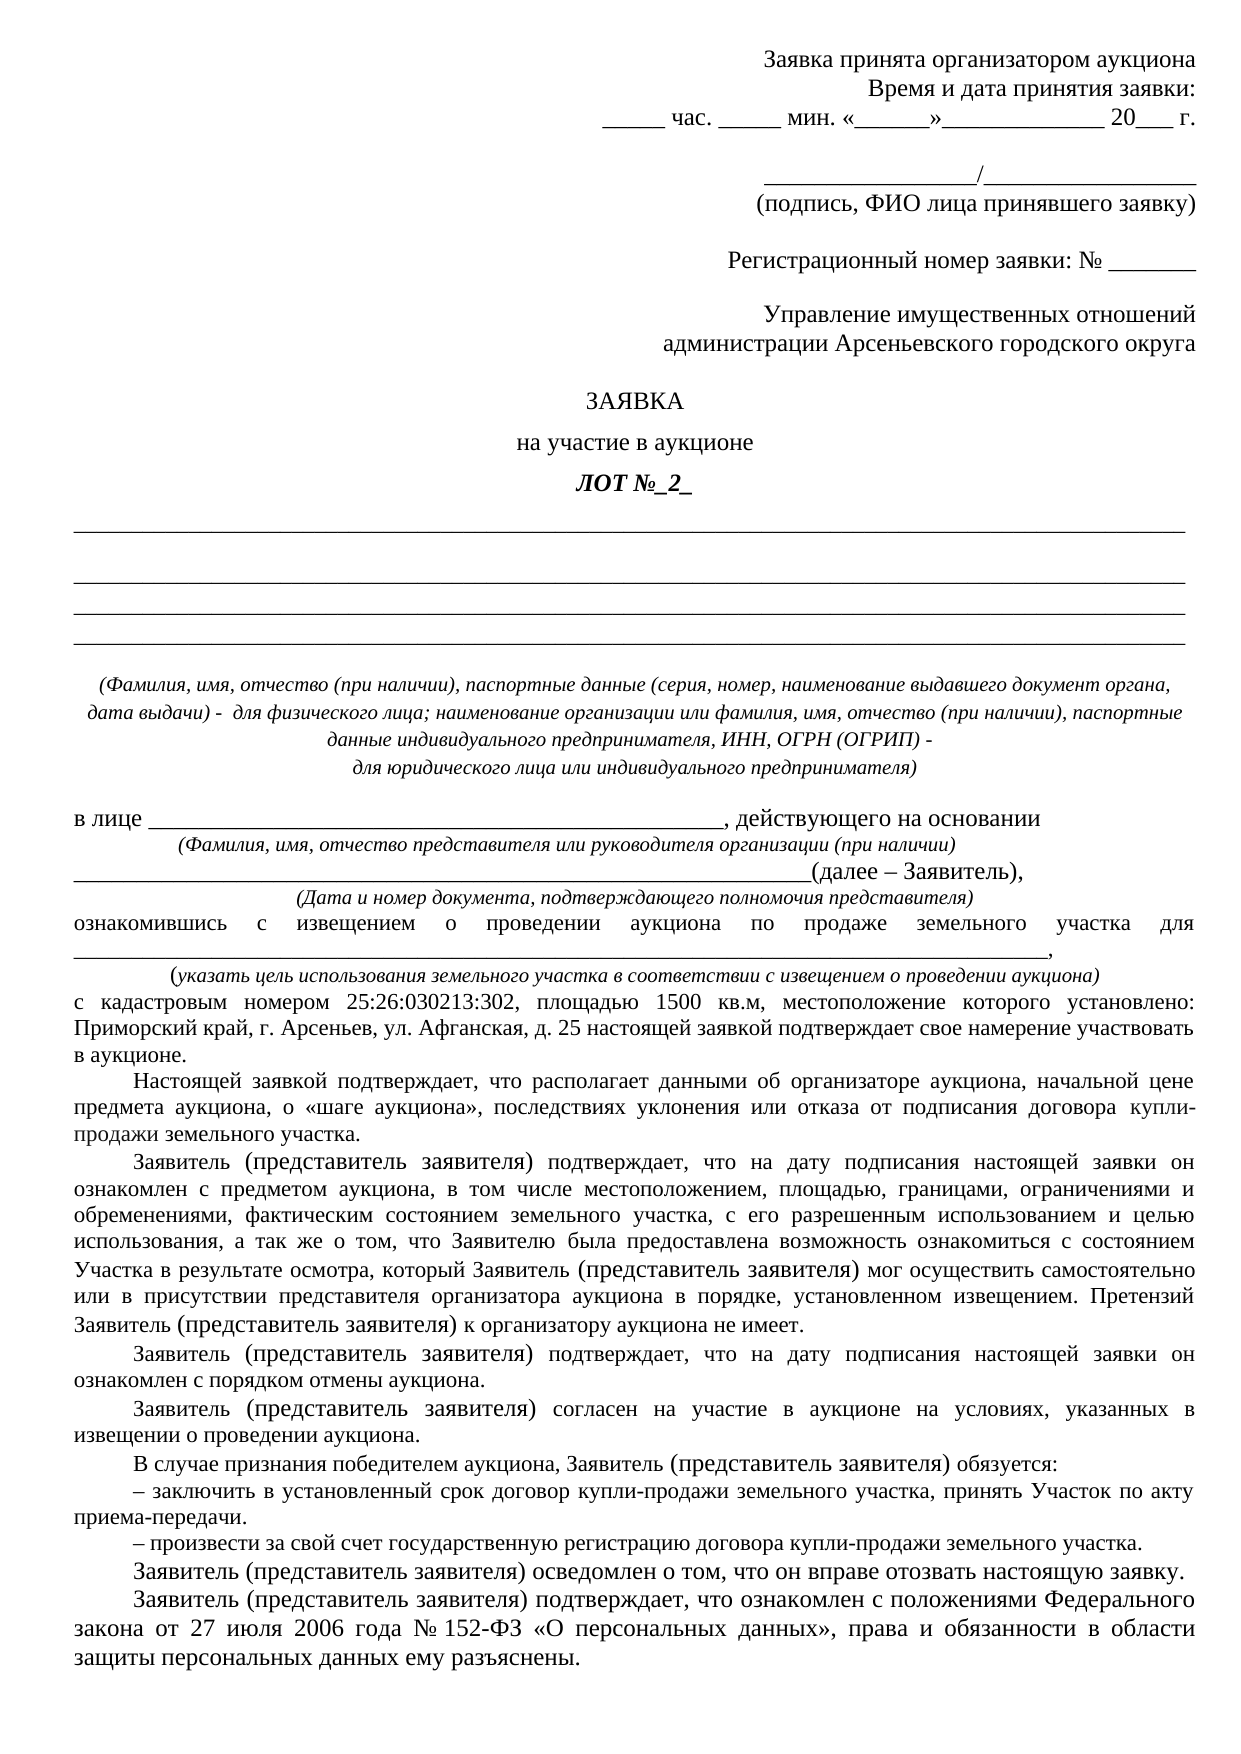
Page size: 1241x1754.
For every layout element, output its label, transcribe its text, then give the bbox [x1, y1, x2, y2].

text (Дата и номер документа, подтверждающего полномочия представителя) [74, 885, 1196, 909]
text Регистрационный номер заявки: № _______ [74, 246, 1196, 274]
text (подпись, ФИО лица принявшего заявку) [74, 188, 1196, 217]
text Управление имущественных отношений [74, 299, 1196, 328]
text В случае признания победителем аукциона, Заявитель (представитель заявителя) обязуется: [74, 1448, 1196, 1477]
text Настоящей заявкой подтверждает, что располагает данными об организаторе аукциона, начальной цене предмета аукциона, о «шаге аукциона», последствиях уклонения или отказа от подписания договора купли-продажи земельного участка. [74, 1067, 1196, 1146]
text – заключить в установленный срок договор купли-продажи земельного участка, принять Участок по акту приема-передачи. [74, 1477, 1196, 1529]
text ознакомившись с извещением о проведении аукциона по продаже земельного участка для _____________________________________________________________________________________, [74, 909, 1196, 962]
text Заявитель (представитель заявителя) подтверждает, что ознакомлен с положениями Федерального закона от 27 июля 2006 года № 152-ФЗ «О персональных данных», права и обязанности в области защиты персональных данных ему разъяснены. [74, 1584, 1196, 1671]
text ЗАЯВКА [74, 386, 1196, 414]
text (Фамилия, имя, отчество (при наличии), паспортные данные (серия, номер, наименование выдавшего документ органа, дата выдачи) - для физического лица; наименование организации или фамилия, имя, отчество (при наличии), паспортные данные индивидуального предпринимателя, ИНН, ОГРН (ОГРИП) - для юридического лица или индивидуального предпринимателя) [74, 672, 1196, 779]
text Заявитель (представитель заявителя) подтверждает, что на дату подписания настоящей заявки он ознакомлен с порядком отмены аукциона. [74, 1338, 1196, 1393]
text Время и дата принятия заявки: [74, 73, 1196, 102]
text ___________________________________________________________(далее – Заявитель), [74, 856, 1196, 885]
text Заявитель (представитель заявителя) подтверждает, что на дату подписания настоящей заявки он ознакомлен с предметом аукциона, в том числе местоположением, площадью, границами, ограничениями и обременениями, фактическим состоянием земельного участка, с его разрешенным использованием и целью использования, а так же о том, что Заявителю была предоставлена возможность ознакомиться с состоянием Участка в результате осмотра, который Заявитель (представитель заявителя) мог осуществить самостоятельно или в присутствии представителя организатора аукциона в порядке, установленном извещением. Претензий Заявитель (представитель заявителя) к организатору аукциона не имеет. [74, 1146, 1196, 1338]
text Заявитель (представитель заявителя) согласен на участие в аукционе на условиях, указанных в извещении о проведении аукциона. [74, 1393, 1196, 1448]
text _________________________________________________________________________________________________ [74, 509, 1196, 536]
text на участие в аукционе [74, 427, 1196, 456]
text ___________________________________________________________________________________________________________________________________________________________________________________________________________________________________________________________________________________________________ [74, 561, 1196, 647]
text ЛОТ №_2_ [74, 468, 1196, 497]
text – произвести за свой счет государственную регистрацию договора купли-продажи земельного участка. [74, 1529, 1196, 1556]
text администрации Арсеньевского городского округа [74, 328, 1196, 357]
text (указать цель использования земельного участка в соответствии с извещением о проведении аукциона) [74, 962, 1196, 988]
text _____ час. _____ мин. «______»_____________ 20___ г. [74, 102, 1196, 131]
text в лице ______________________________________________, действующего на основании [74, 803, 1196, 832]
text (Фамилия, имя, отчество представителя или руководителя организации (при наличии) [74, 832, 1196, 856]
text Заявитель (представитель заявителя) осведомлен о том, что он вправе отозвать настоящую заявку. [74, 1556, 1196, 1584]
text Заявка принята организатором аукциона [74, 44, 1196, 73]
text _________________/_________________ [74, 159, 1196, 188]
text с кадастровым номером 25:26:030213:302, площадью 1500 кв.м, местоположение которого установлено: Приморский край, г. Арсеньев, ул. Афганская, д. 25 настоящей заявкой подтверждает свое намерение участвовать в аукционе. [74, 988, 1196, 1067]
